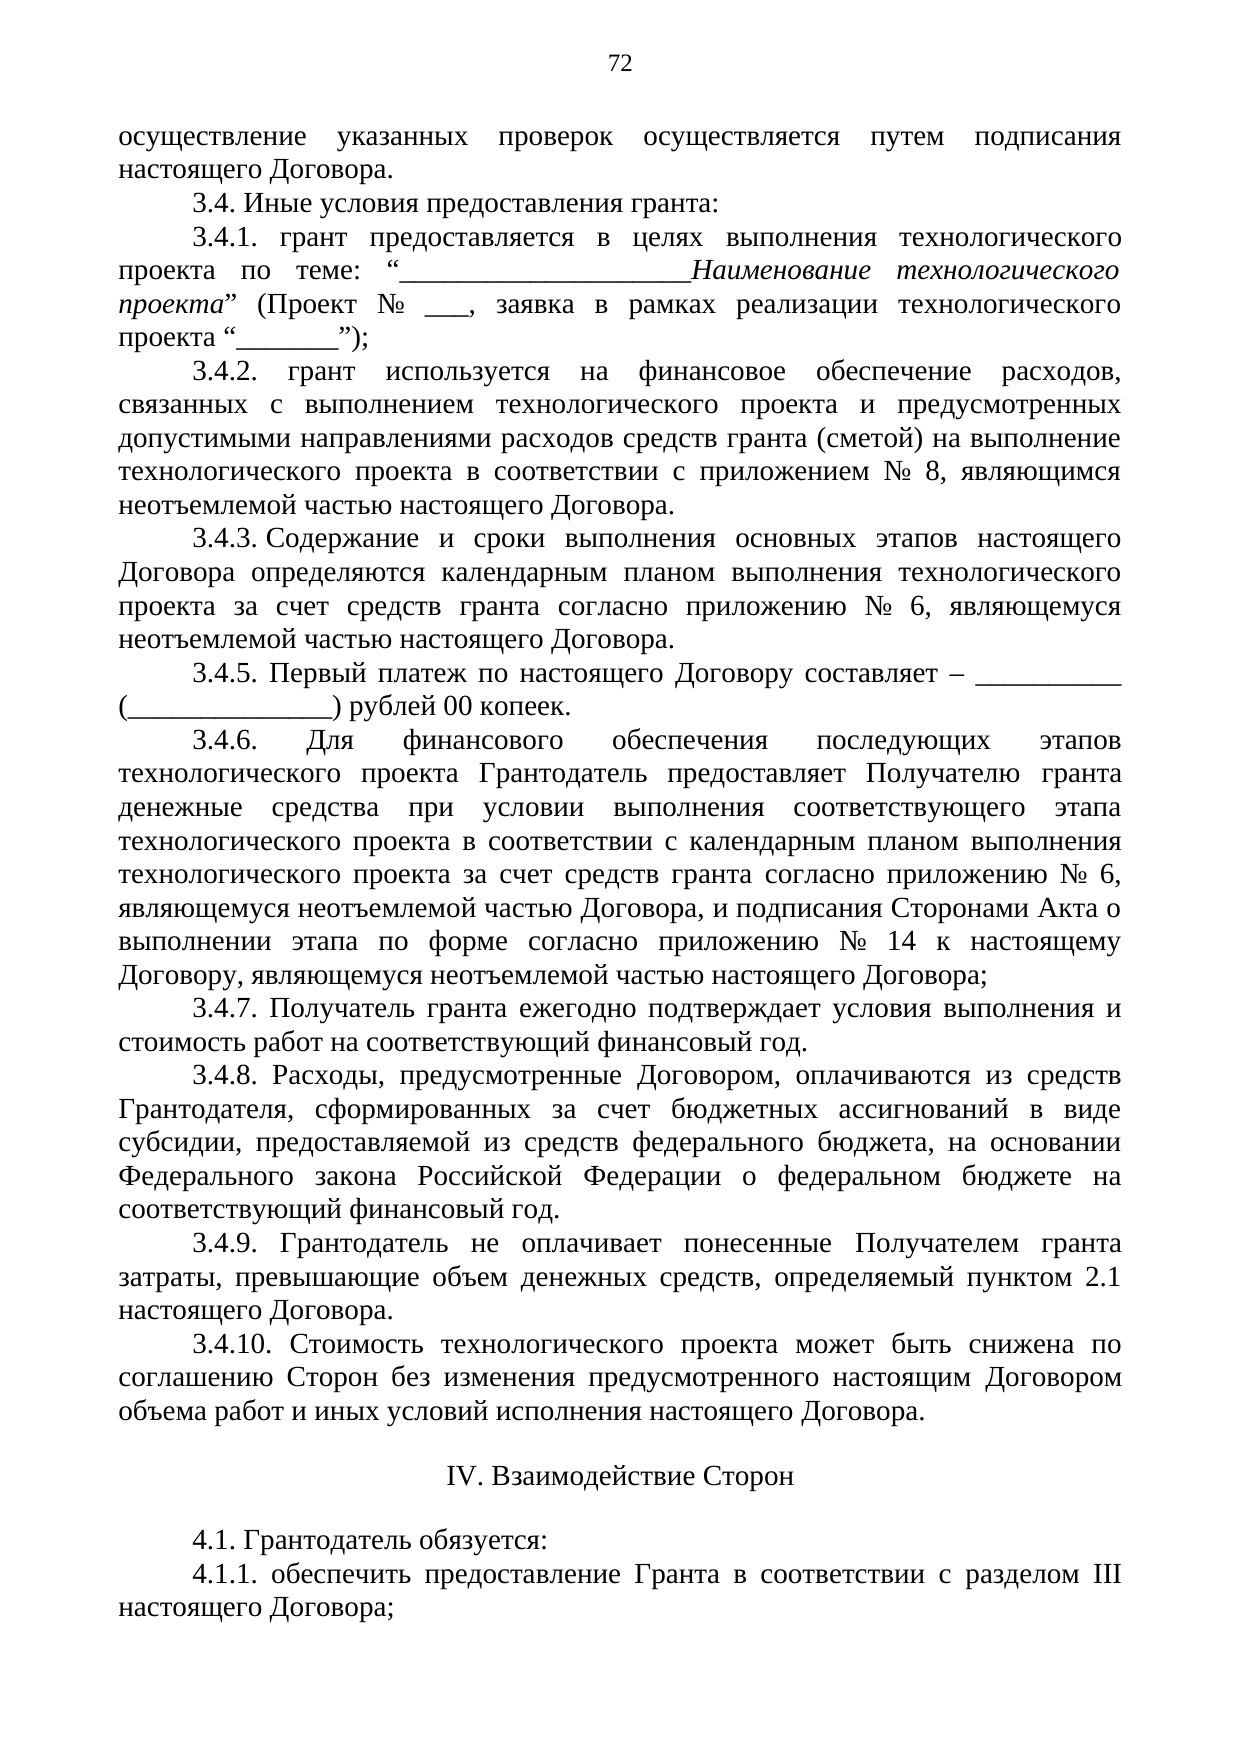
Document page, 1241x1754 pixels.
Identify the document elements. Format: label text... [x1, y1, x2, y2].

text 4.1.1. обеспечить предоставление Гранта в соответствии с разделом III настоящего Договора; [118, 1556, 1122, 1623]
text 3.4.5. Первый платеж по настоящего Договору составляет – __________ (______________) рублей 00 копеек. [118, 655, 1122, 722]
text 4.1. Грантодатель обязуется: [118, 1522, 1122, 1556]
text 3.4.9. Грантодатель не оплачивает понесенные Получателем гранта затраты, превышающие объем денежных средств, определяемый пунктом 2.1 настоящего Договора. [118, 1225, 1122, 1326]
text 3.4.1. грант предоставляется в целях выполнения технологического проекта по теме: “____________________Наименование технологического проекта” (Проект № ___, заявка в рамках реализации технологического проекта “_______”); [118, 219, 1122, 353]
text 3.4.2. грант используется на финансовое обеспечение расходов, связанных с выполнением технологического проекта и предусмотренных допустимыми направлениями расходов средств гранта (сметой) на выполнение технологического проекта в соответствии с приложением № 8, являющимся неотъемлемой частью настоящего Договора. [118, 353, 1122, 521]
text 3.4.6. Для финансового обеспечения последующих этапов технологического проекта Грантодатель предоставляет Получателю гранта денежные средства при условии выполнения соответствующего этапа технологического проекта в соответствии с календарным планом выполнения технологического проекта за счет средств гранта согласно приложению № 6, являющемуся неотъемлемой частью Договора, и подписания Сторонами Акта о выполнении этапа по форме согласно приложению № 14 к настоящему Договору, являющемуся неотъемлемой частью настоящего Договора; [118, 722, 1122, 990]
text 3.4.7. Получатель гранта ежегодно подтверждает условия выполнения и стоимость работ на соответствующий финансовый год. [118, 990, 1122, 1057]
text 3.4.10. Стоимость технологического проекта может быть снижена по соглашению Сторон без изменения предусмотренного настоящим Договором объема работ и иных условий исполнения настоящего Договора. [118, 1326, 1122, 1426]
text IV. Взаимодействие Сторон [118, 1458, 1122, 1491]
text 3.4.3. Содержание и сроки выполнения основных этапов настоящего Договора определяются календарным планом выполнения технологического проекта за счет средств гранта согласно приложению № 6, являющемуся неотъемлемой частью настоящего Договора. [118, 521, 1122, 655]
text 3.4. Иные условия предоставления гранта: [118, 185, 1122, 219]
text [118, 118, 1122, 185]
text 3.4.8. Расходы, предусмотренные Договором, оплачиваются из средств Грантодателя, сформированных за счет бюджетных ассигнований в виде субсидии, предоставляемой из средств федерального бюджета, на основании Федерального закона Российской Федерации о федеральном бюджете на соответствующий финансовый год. [118, 1057, 1122, 1225]
